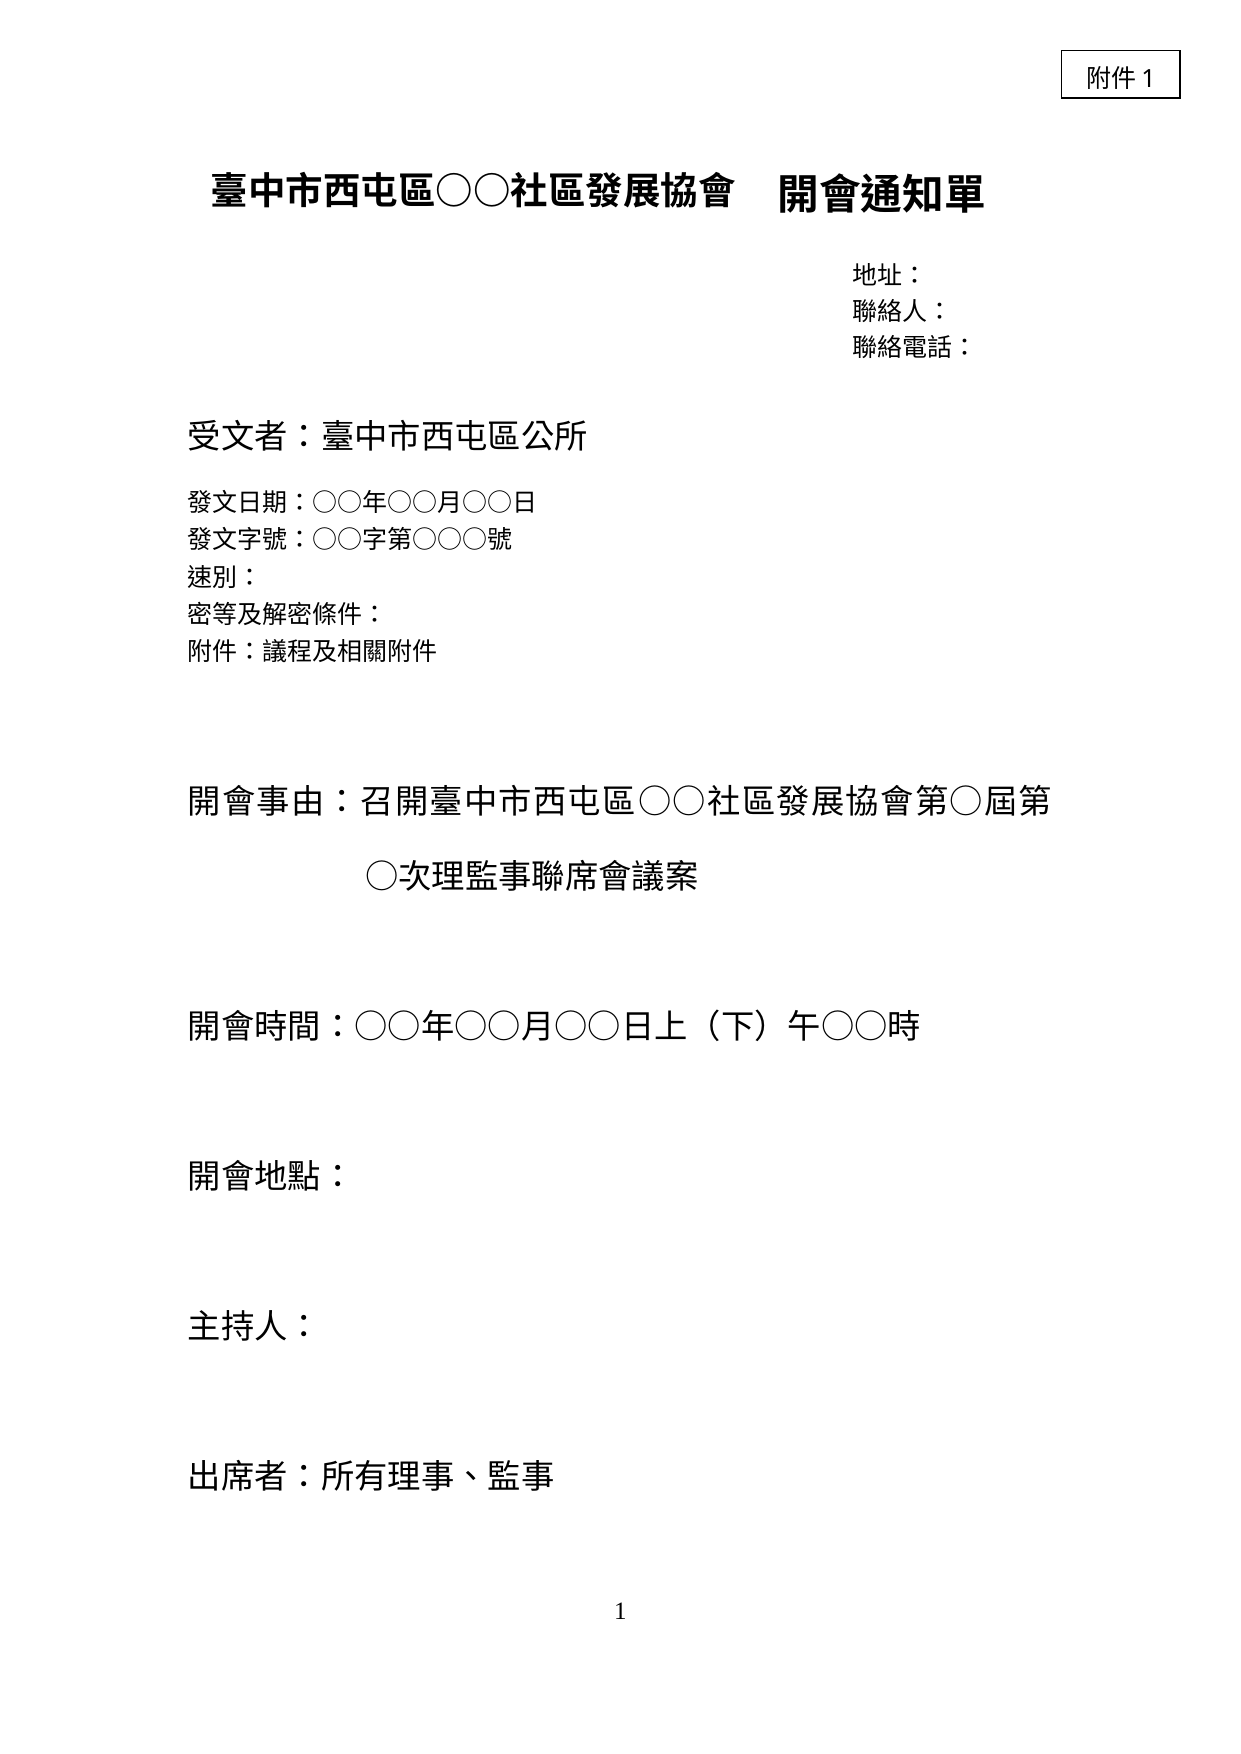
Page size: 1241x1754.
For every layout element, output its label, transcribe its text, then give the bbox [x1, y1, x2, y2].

text 開會時間：○○年○○月○○日上（下）午○○時 [187, 986, 1008, 1061]
text 受文者：臺中市西屯區公所 [187, 409, 1008, 458]
text 開會事由：召開臺中市西屯區○○社區發展協會第○屆第○次理監事聯席會議案 [187, 761, 1053, 911]
text 發文字號：○○字第○○○號 [187, 519, 1008, 557]
text 主持人： [187, 1286, 1008, 1361]
text 地址： [852, 255, 1008, 291]
text 出席者：所有理事、監事 [187, 1436, 1008, 1511]
text 速別： [187, 557, 1008, 594]
text 臺中市西屯區○○社區發展協會 開會通知單 [187, 161, 1008, 221]
text 密等及解密條件： [187, 594, 1008, 632]
text 聯絡人： [852, 291, 1008, 328]
text 發文日期：○○年○○月○○日 [187, 482, 1008, 519]
text 聯絡電話： [852, 328, 1008, 364]
text 附件：議程及相關附件 [187, 632, 1008, 668]
text 開會地點： [187, 1136, 1008, 1211]
